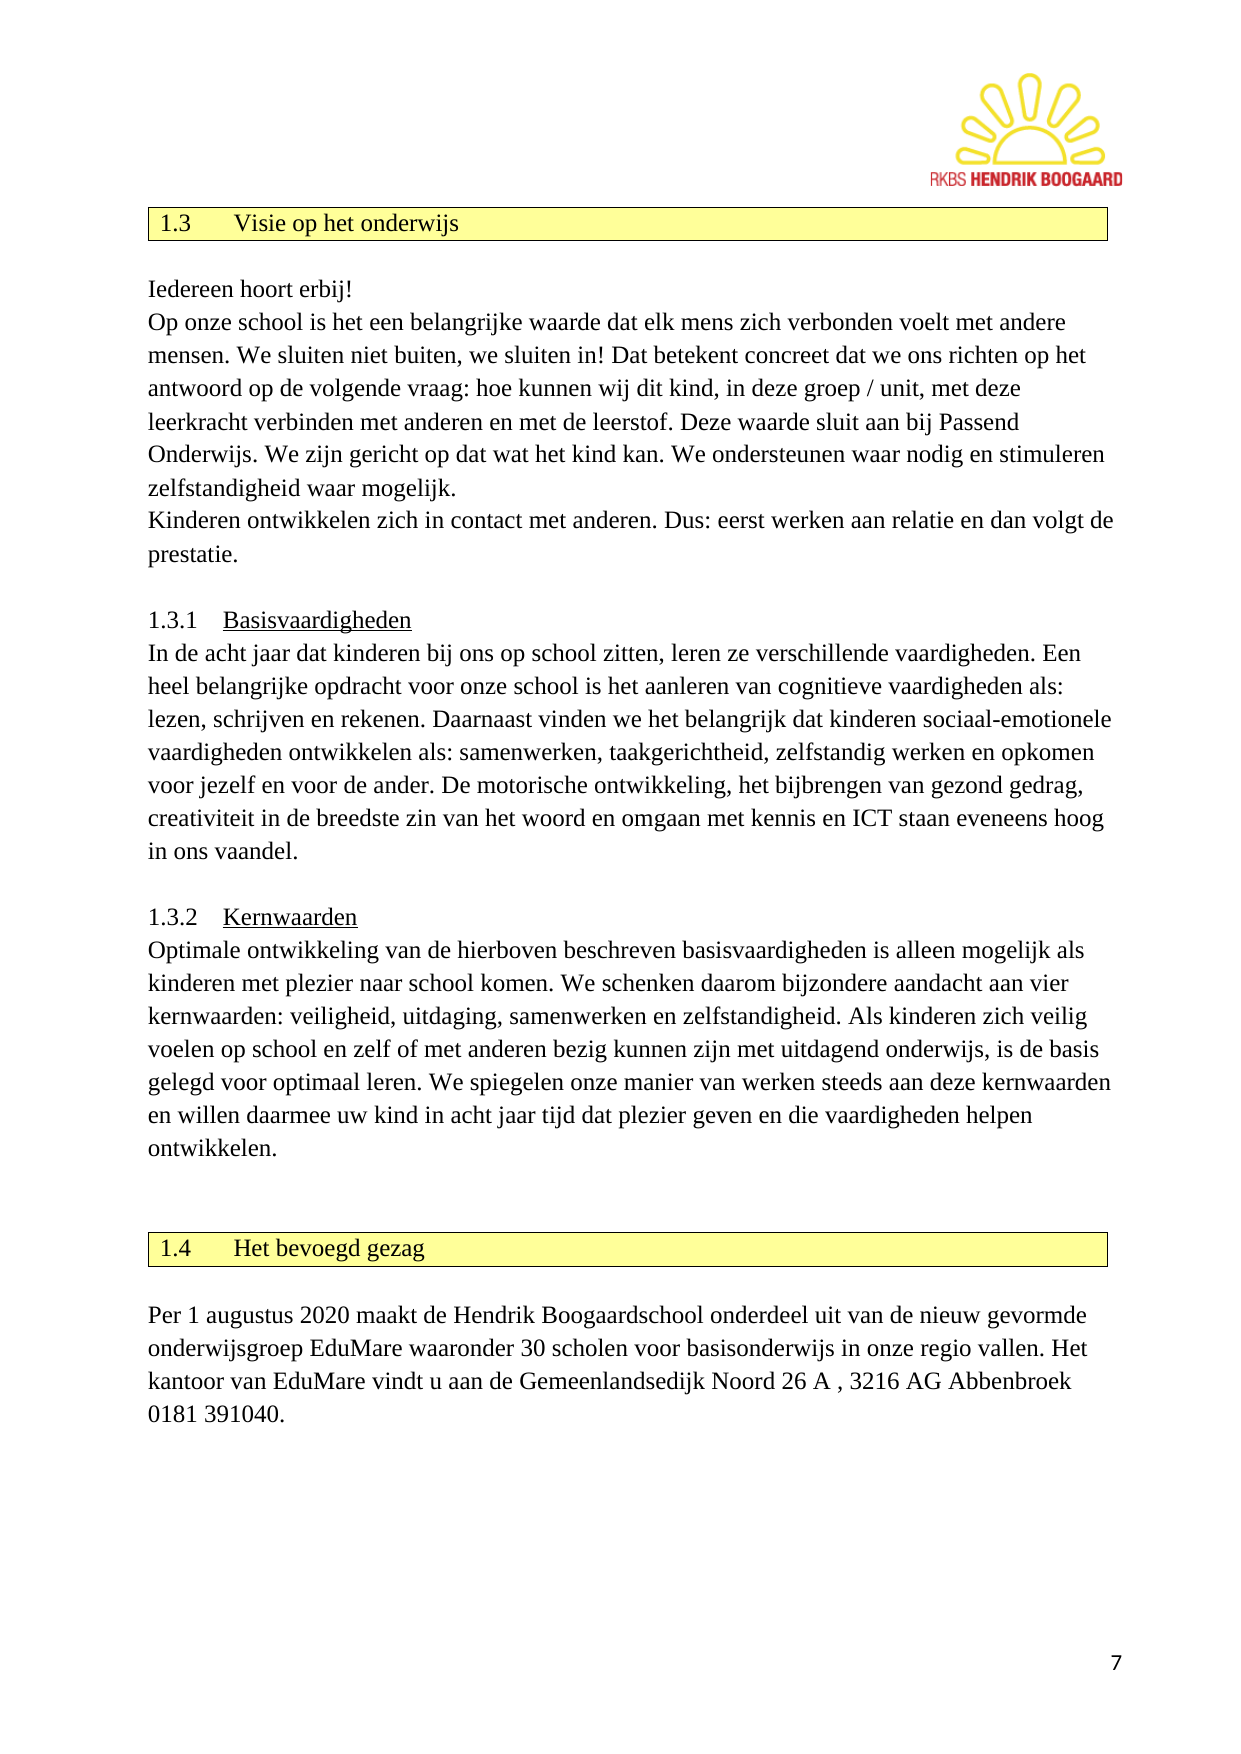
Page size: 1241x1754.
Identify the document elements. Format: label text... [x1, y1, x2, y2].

text Op onze school is het een belangrijke waarde dat elk mens zich verbonden voelt met andere mensen. We sluiten niet buiten, we sluiten in! Dat betekent concreet dat we ons richten op het antwoord op de volgende vraag: hoe kunnen wij dit kind, in deze groep / unit, met deze leerkracht verbinden met anderen en met de leerstof. Deze waarde sluit aan bij Passend Onderwijs. We zijn gericht op dat wat het kind kan. We ondersteunen waar nodig en stimuleren zelfstandigheid waar mogelijk. [148, 307, 1122, 501]
table_header Het bevoegd gezag [149, 1233, 1107, 1266]
table_header Visie op het onderwijs [149, 208, 1107, 240]
text Iedereen hoort erbij! [148, 274, 1122, 303]
subtitle Kernwaarden [148, 902, 1122, 931]
text Kinderen ontwikkelen zich in contact met anderen. Dus: eerst werken aan relatie en dan volgt de prestatie. [148, 506, 1122, 567]
text In de acht jaar dat kinderen bij ons op school zitten, leren ze verschillende vaardigheden. Een heel belangrijke opdracht voor onze school is het aanleren van cognitieve vaardigheden als: lezen, schrijven en rekenen. Daarnaast vinden we het belangrijk dat kinderen sociaal-emotionele vaardigheden ontwikkelen als: samenwerken, taakgerichtheid, zelfstandig werken en opkomen voor jezelf en voor de ander. De motorische ontwikkeling, het bijbrengen van gezond gedrag, creativiteit in de breedste zin van het woord en omgaan met kennis en ICT staan eveneens hoog in ons vaandel. [148, 638, 1122, 864]
text Per 1 augustus 2020 maakt de Hendrik Boogaardschool onderdeel uit van de nieuw gevormde onderwijsgroep EduMare waaronder 30 scholen voor basisonderwijs in onze regio vallen. Het kantoor van EduMare vindt u aan de Gemeenlandsedijk Noord 26 A , 3216 AG Abbenbroek 0181 391040. [148, 1300, 1122, 1428]
text Optimale ontwikkeling van de hierboven beschreven basisvaardigheden is alleen mogelijk als kinderen met plezier naar school komen. We schenken daarom bijzondere aandacht aan vier kernwaarden: veiligheid, uitdaging, samenwerken en zelfstandigheid. Als kinderen zich veilig voelen op school en zelf of met anderen bezig kunnen zijn met uitdagend onderwijs, is de basis gelegd voor optimaal leren. We spiegelen onze manier van werken steeds aan deze kernwaarden en willen daarmee uw kind in acht jaar tijd dat plezier geven en die vaardigheden helpen ontwikkelen. [148, 935, 1122, 1162]
subtitle Basisvaardigheden [148, 605, 1122, 633]
picture [930, 73, 1123, 187]
